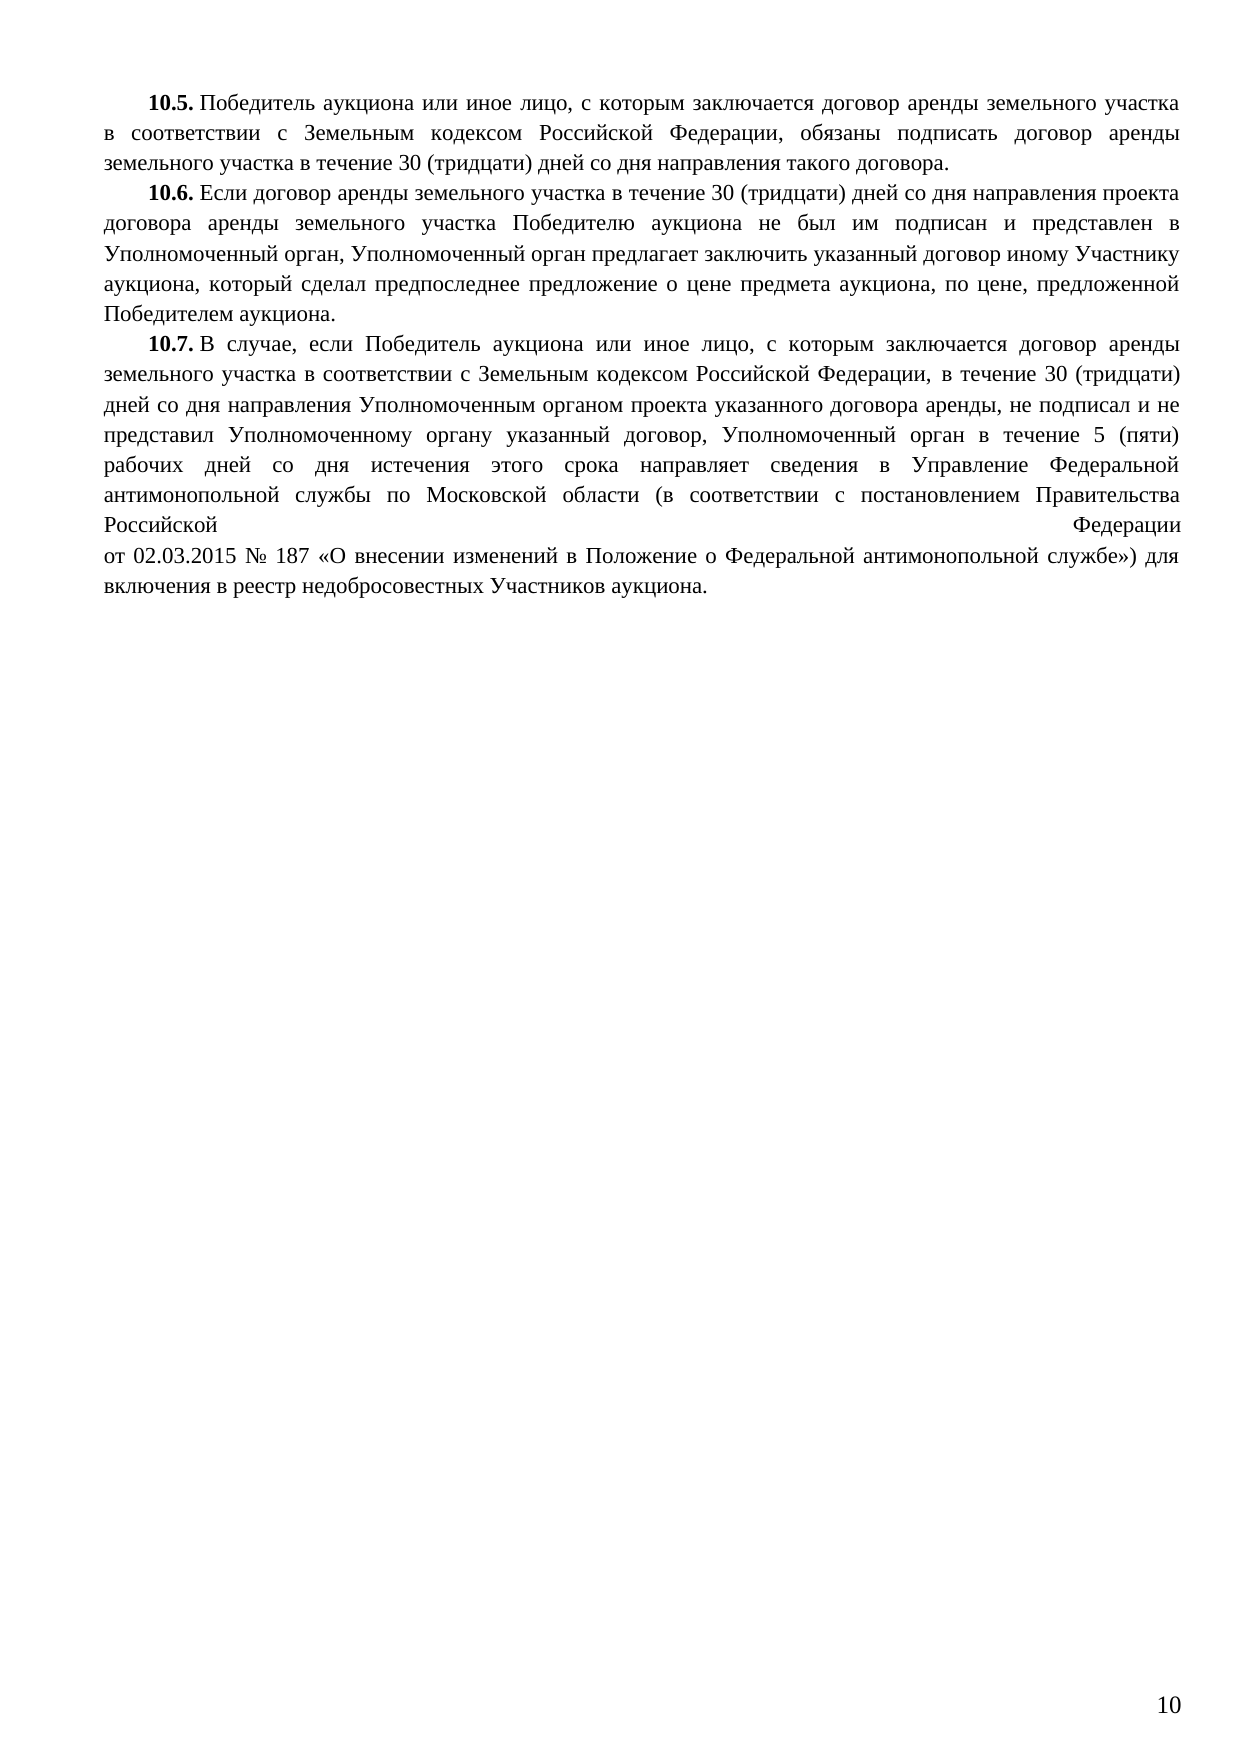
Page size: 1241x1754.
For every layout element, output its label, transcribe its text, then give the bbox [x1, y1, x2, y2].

text 10.5. Победитель аукциона или иное лицо, с которым заключается договор аренды земельного участка в соответствии с Земельным кодексом Российской Федерации, обязаны подписать договор аренды земельного участка в течение 30 (тридцати) дней со дня направления такого договора. [103, 89, 1181, 175]
text 10.6. Если договор аренды земельного участка в течение 30 (тридцати) дней со дня направления проекта договора аренды земельного участка Победителю аукциона не был им подписан и представлен в Уполномоченный орган, Уполномоченный орган предлагает заключить указанный договор иному Участнику аукциона, который сделал предпоследнее предложение о цене предмета аукциона, по цене, предложенной Победителем аукциона. [103, 179, 1181, 326]
text 10.7. В случае, если Победитель аукциона или иное лицо, с которым заключается договор аренды земельного участка в соответствии с Земельным кодексом Российской Федерации, в течение 30 (тридцати) дней со дня направления Уполномоченным органом проекта указанного договора аренды, не подписал и не представил Уполномоченному органу указанный договор, Уполномоченный орган в течение 5 (пяти) рабочих дней со дня истечения этого срока направляет сведения в Управление Федеральной антимонопольной службы по Московской области (в соответствии с постановлением Правительства Российской Федерации от 02.03.2015 № 187 «О внесении изменений в Положение о Федеральной антимонопольной службе») для включения в реестр недобросовестных Участников аукциона. [103, 330, 1181, 598]
